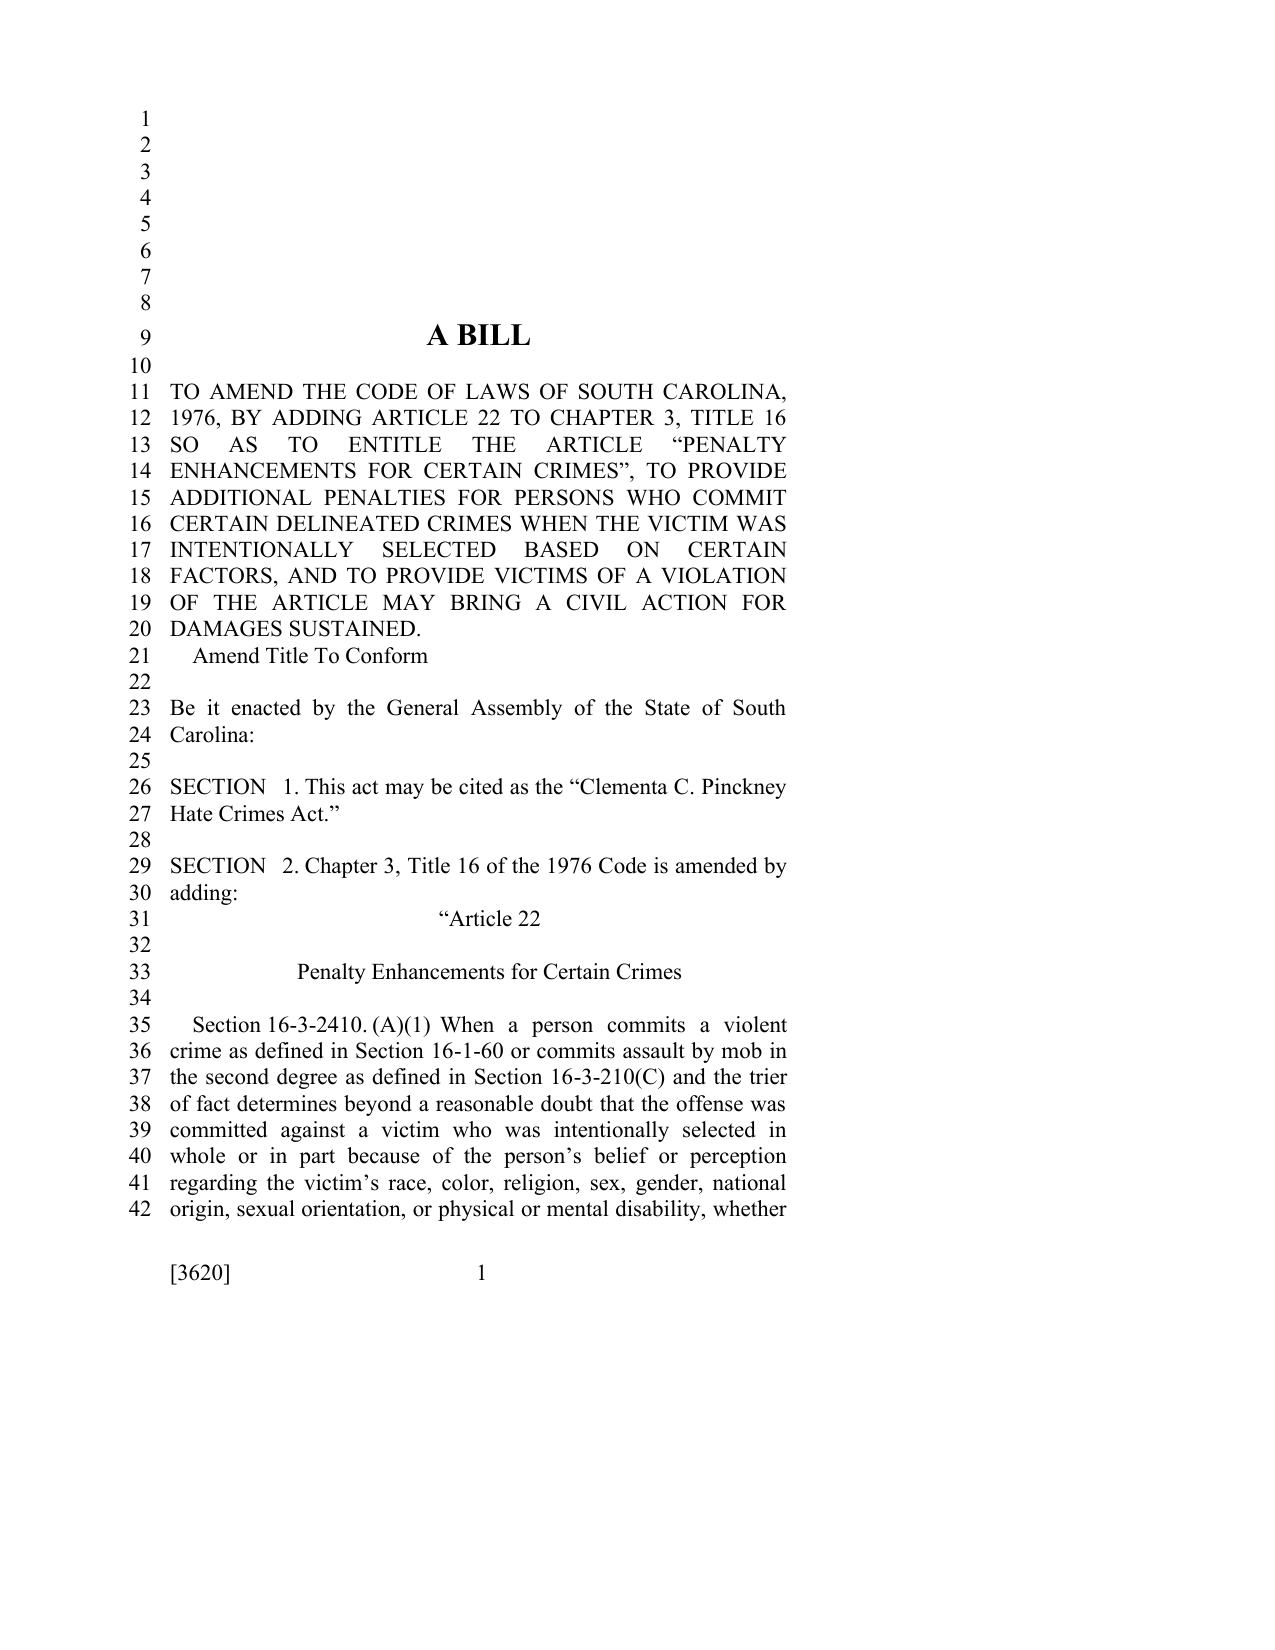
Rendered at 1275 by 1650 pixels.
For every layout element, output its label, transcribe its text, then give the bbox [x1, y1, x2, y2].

text “Article 22 [169, 905, 787, 932]
text TO AMEND THE CODE OF LAWS OF SOUTH CAROLINA, 1976, BY ADDING ARTICLE 22 TO CHAPTER 3, TITLE 16 SO AS TO ENTITLE THE ARTICLE “PENALTY ENHANCEMENTS FOR CERTAIN CRIMES”, TO PROVIDE ADDITIONAL PENALTIES FOR PERSONS WHO COMMIT CERTAIN DELINEATED CRIMES WHEN THE VICTIM WAS INTENTIONALLY SELECTED BASED ON CERTAIN FACTORS, AND TO PROVIDE VICTIMS OF A VIOLATION OF THE ARTICLE MAY BRING A CIVIL ACTION FOR DAMAGES SUSTAINED. [169, 378, 787, 642]
text SECTION 2. Chapter 3, Title 16 of the 1976 Code is amended by adding: [169, 852, 787, 905]
text Amend Title To Conform [169, 642, 787, 668]
text Penalty Enhancements for Certain Crimes [169, 958, 787, 984]
text Be it enacted by the General Assembly of the State of South Carolina: [169, 694, 787, 747]
text A BILL [169, 316, 787, 352]
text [169, 1011, 787, 1221]
text SECTION 1. This act may be cited as the “Clementa C. Pinckney Hate Crimes Act.” [169, 773, 787, 826]
